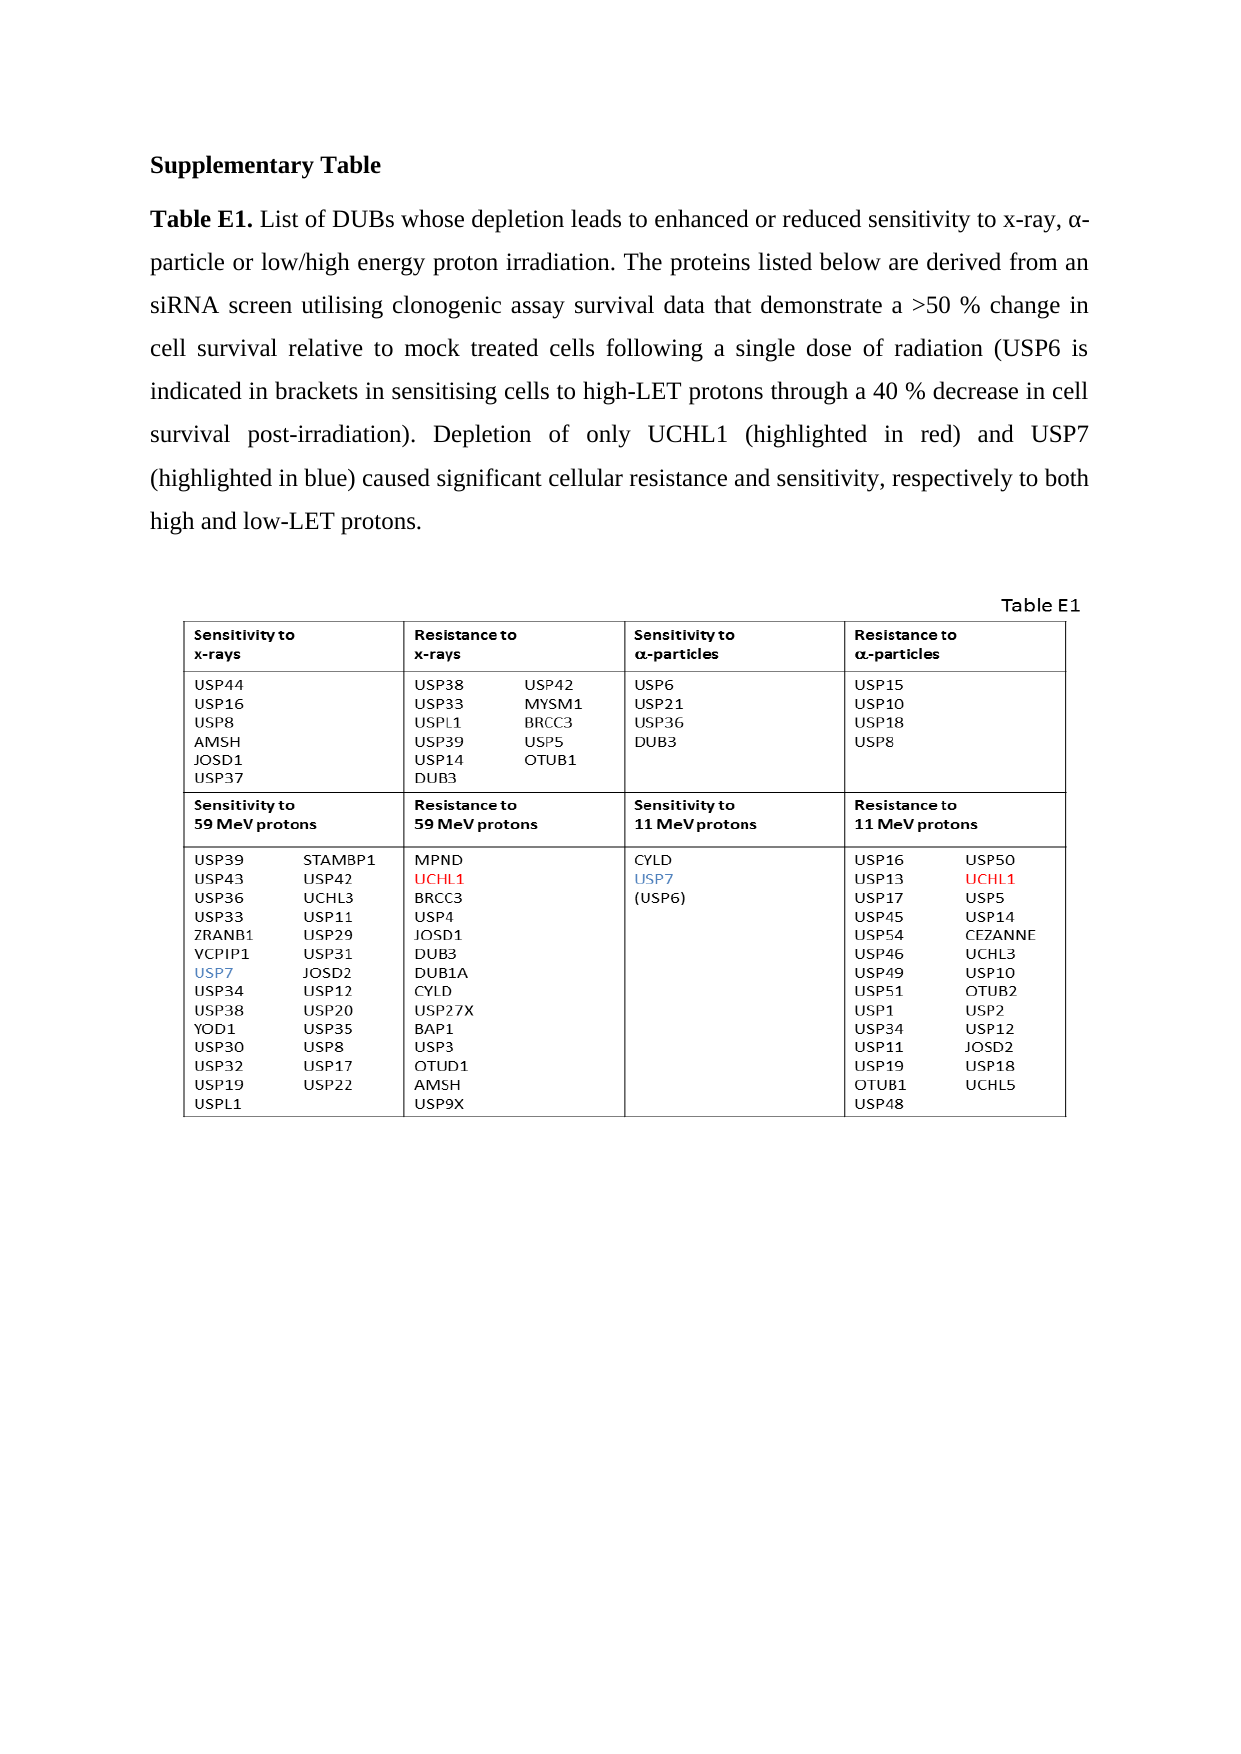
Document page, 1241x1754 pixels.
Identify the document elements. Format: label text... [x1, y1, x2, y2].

text Table E1. List of DUBs whose depletion leads to enhanced or reduced sensitivity to x-ray, α-particle or low/high energy proton irradiation. The proteins listed below are derived from an siRNA screen utilising clonogenic assay survival data that demonstrate a >50 % change in cell survival relative to mock treated cells following a single dose of radiation (USP6 is indicated in brackets in sensitising cells to high-LET protons through a 40 % decrease in cell survival post-irradiation). Depletion of only UCHL1 (highlighted in red) and USP7 (highlighted in blue) caused significant cellular resistance and sensitivity, respectively to both high and low-LET protons. [150, 204, 1090, 534]
picture [150, 592, 1091, 1192]
text Supplementary Table [150, 150, 1090, 179]
